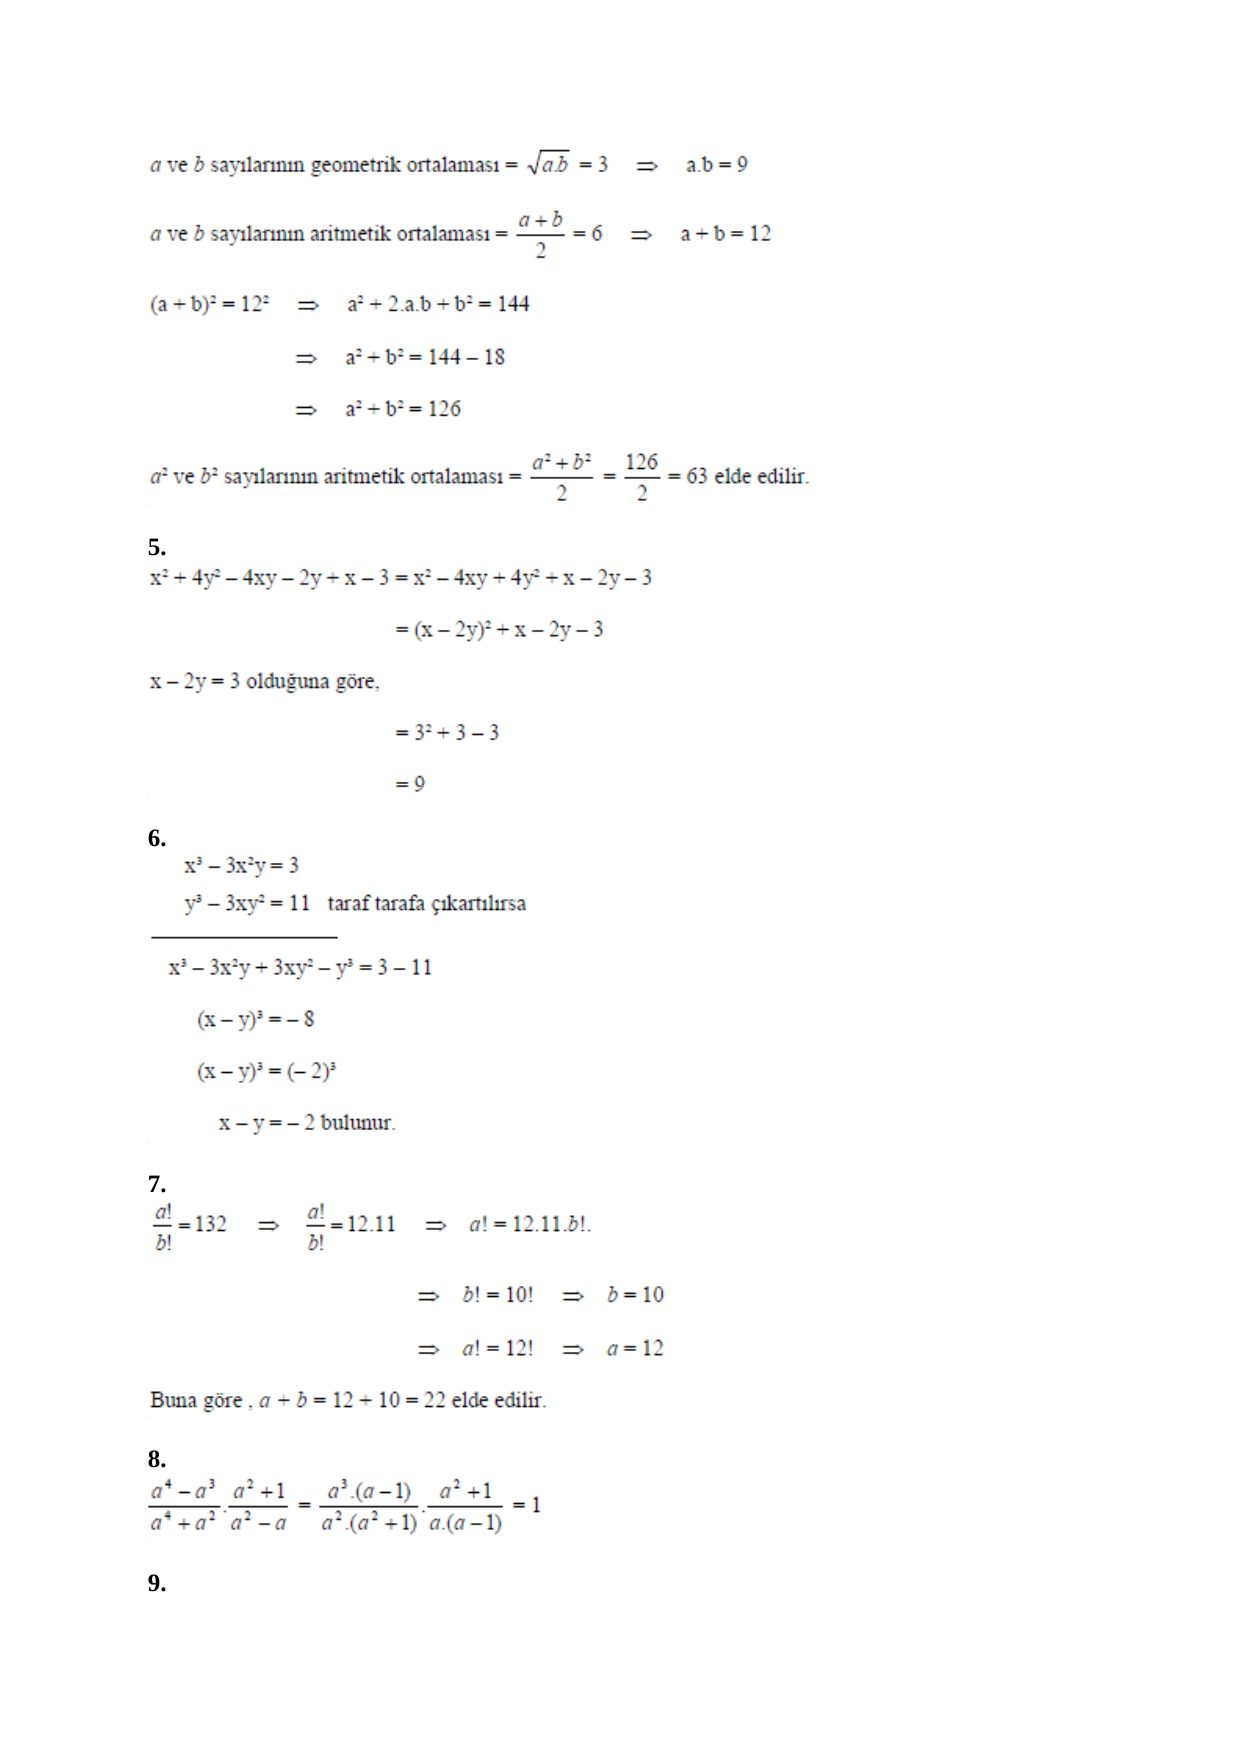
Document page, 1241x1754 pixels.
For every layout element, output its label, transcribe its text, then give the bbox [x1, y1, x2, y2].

picture [147, 1473, 547, 1541]
picture [147, 560, 654, 795]
table_cell 5. [148, 532, 1093, 823]
table_cell 6. [148, 823, 1093, 1169]
picture [147, 147, 810, 504]
picture [147, 1197, 668, 1417]
table_cell 9. [148, 1568, 1093, 1597]
table_cell 7. [148, 1169, 1093, 1444]
table_cell 4. [148, 148, 1093, 532]
picture [147, 851, 532, 1141]
table_cell 8. [148, 1444, 1093, 1568]
